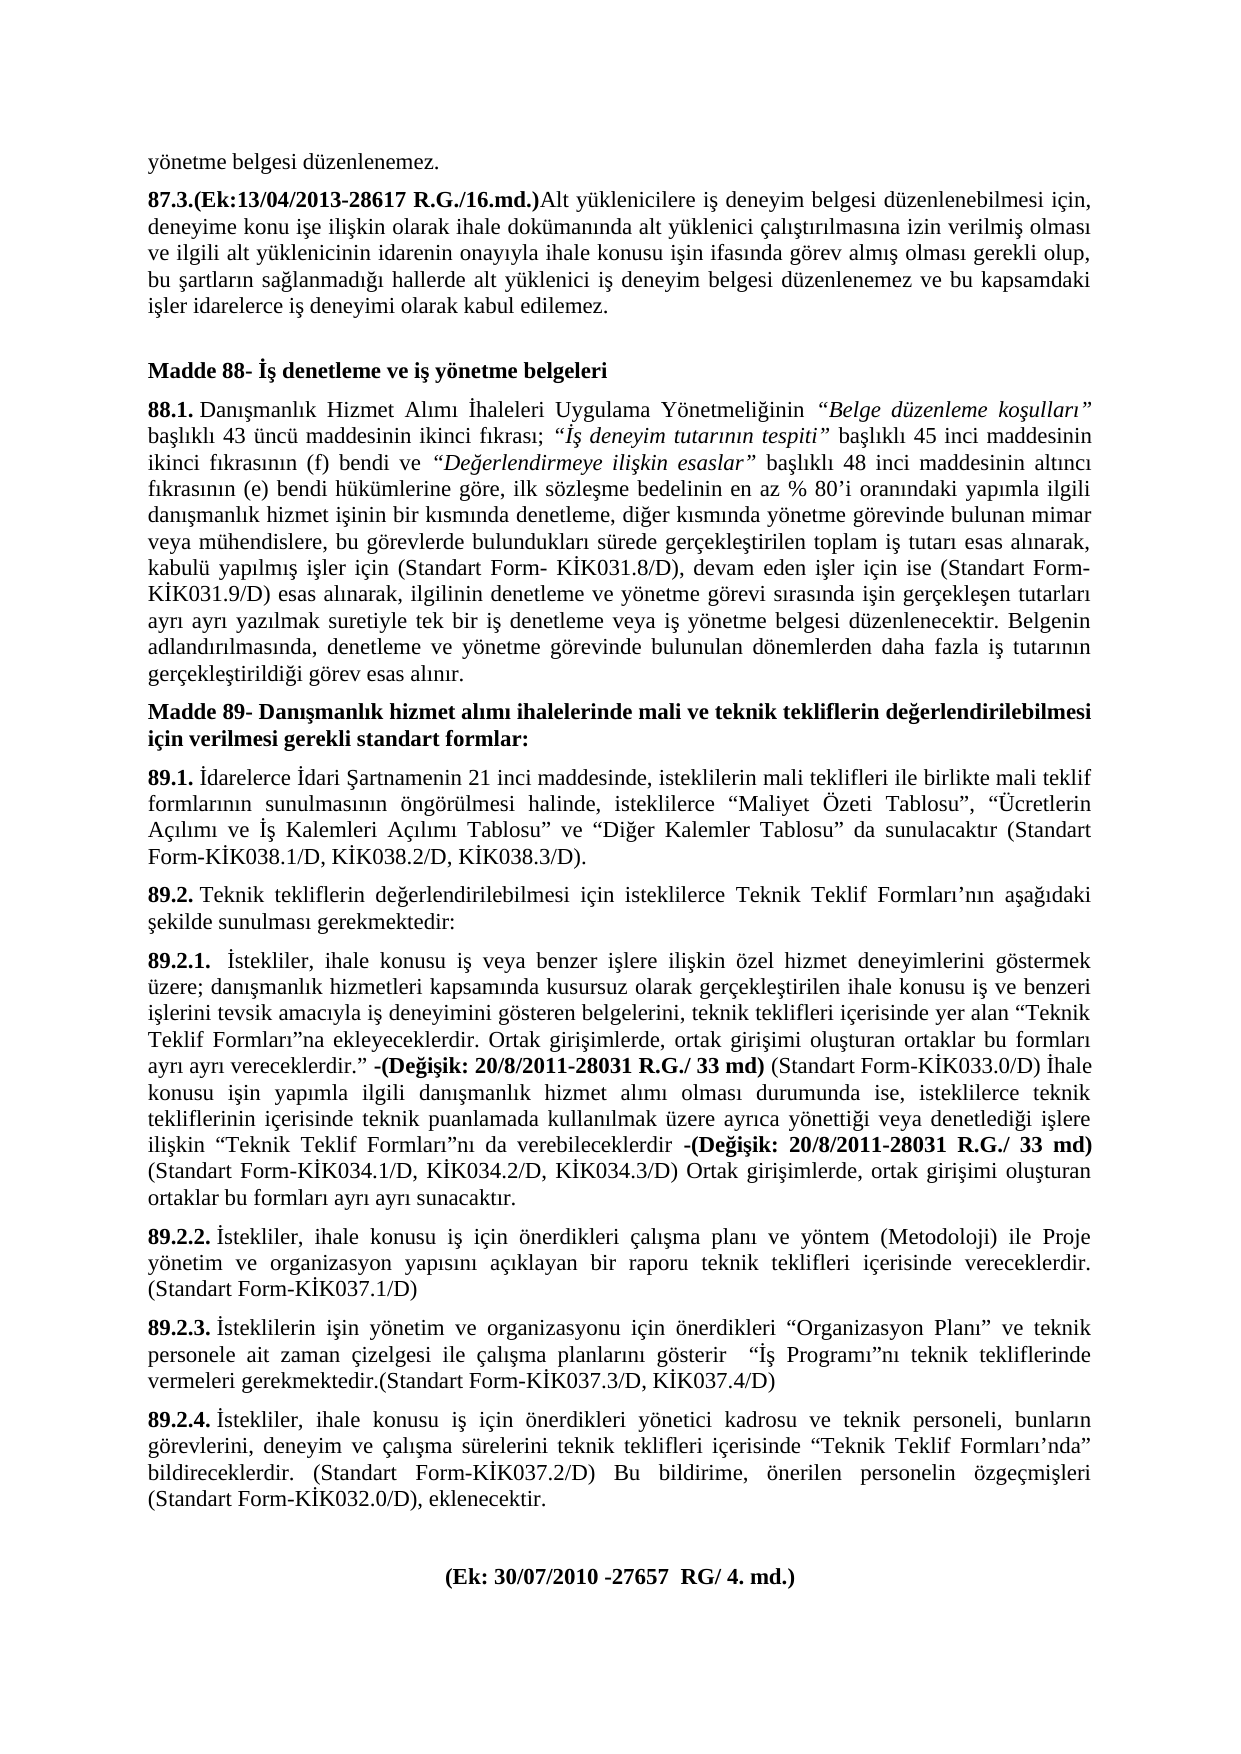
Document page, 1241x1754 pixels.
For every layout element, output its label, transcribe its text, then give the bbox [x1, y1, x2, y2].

text 87.3.(Ek:13/04/2013-28617 R.G./16.md.)Alt yüklenicilere iş deneyim belgesi düzenlenebilmesi için, deneyime konu işe ilişkin olarak ihale dokümanında alt yüklenici çalıştırılmasına izin verilmiş olması ve ilgili alt yüklenicinin idarenin onayıyla ihale konusu işin ifasında görev almış olması gerekli olup, bu şartların sağlanmadığı hallerde alt yüklenici iş deneyim belgesi düzenlenemez ve bu kapsamdaki işler idarelerce iş deneyimi olarak kabul edilemez. [148, 187, 1092, 318]
text 89.1. İdarelerce İdari Şartnamenin 21 inci maddesinde, isteklilerin mali teklifleri ile birlikte mali teklif formlarının sunulmasının öngörülmesi halinde, isteklilerce “Maliyet Özeti Tablosu”, “Ücretlerin Açılımı ve İş Kalemleri Açılımı Tablosu” ve “Diğer Kalemler Tablosu” da sunulacaktır (Standart Form-KİK038.1/D, KİK038.2/D, KİK038.3/D). [148, 764, 1092, 869]
text Madde 88- İş denetleme ve iş yönetme belgeleri [148, 357, 1092, 383]
title (Ek: 30/07/2010 -27657 RG/ 4. md.) [148, 1563, 1092, 1589]
text 89.2.3. İsteklilerin işin yönetim ve organizasyonu için önerdikleri “Organizasyon Planı” ve teknik personele ait zaman çizelgesi ile çalışma planlarını gösterir “İş Programı”nı teknik tekliflerinde vermeleri gerekmektedir.(Standart Form-KİK037.3/D, KİK037.4/D) [148, 1314, 1092, 1393]
text 89.2.2. İstekliler, ihale konusu iş için önerdikleri çalışma planı ve yöntem (Metodoloji) ile Proje yönetim ve organizasyon yapısını açıklayan bir raporu teknik teklifleri içerisinde vereceklerdir. (Standart Form-KİK037.1/D) [148, 1223, 1092, 1302]
text 89.2.1. İstekliler, ihale konusu iş veya benzer işlere ilişkin özel hizmet deneyimlerini göstermek üzere; danışmanlık hizmetleri kapsamında kusursuz olarak gerçekleştirilen ihale konusu iş ve benzeri işlerini tevsik amacıyla iş deneyimini gösteren belgelerini, teknik teklifleri içerisinde yer alan “Teknik Teklif Formları”na ekleyeceklerdir. Ortak girişimlerde, ortak girişimi oluşturan ortaklar bu formları ayrı ayrı vereceklerdir.” -(Değişik: 20/8/2011-28031 R.G./ 33 md) (Standart Form-KİK033.0/D) İhale konusu işin yapımla ilgili danışmanlık hizmet alımı olması durumunda ise, isteklilerce teknik tekliflerinin içerisinde teknik puanlamada kullanılmak üzere ayrıca yönettiği veya denetlediği işlere ilişkin “Teknik Teklif Formları”nı da verebileceklerdir -(Değişik: 20/8/2011-28031 R.G./ 33 md) (Standart Form-KİK034.1/D, KİK034.2/D, KİK034.3/D) Ortak girişimlerde, ortak girişimi oluşturan ortaklar bu formları ayrı ayrı sunacaktır. [148, 947, 1092, 1210]
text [148, 148, 1092, 174]
text 89.2. Teknik tekliflerin değerlendirilebilmesi için isteklilerce Teknik Teklif Formları’nın aşağıdaki şekilde sunulması gerekmektedir: [148, 882, 1092, 934]
text Madde 89- Danışmanlık hizmet alımı ihalelerinde mali ve teknik tekliflerin değerlendirilebilmesi için verilmesi gerekli standart formlar: [148, 698, 1092, 751]
text 88.1. Danışmanlık Hizmet Alımı İhaleleri Uygulama Yönetmeliğinin “Belge düzenleme koşulları” başlıklı 43 üncü maddesinin ikinci fıkrası; “İş deneyim tutarının tespiti” başlıklı 45 inci maddesinin ikinci fıkrasının (f) bendi ve “Değerlendirmeye ilişkin esaslar” başlıklı 48 inci maddesinin altıncı fıkrasının (e) bendi hükümlerine göre, ilk sözleşme bedelinin en az % 80’i oranındaki yapımla ilgili danışmanlık hizmet işinin bir kısmında denetleme, diğer kısmında yönetme görevinde bulunan mimar veya mühendislere, bu görevlerde bulundukları sürede gerçekleştirilen toplam iş tutarı esas alınarak, kabulü yapılmış işler için (Standart Form- KİK031.8/D), devam eden işler için ise (Standart Form-KİK031.9/D) esas alınarak, ilgilinin denetleme ve yönetme görevi sırasında işin gerçekleşen tutarları ayrı ayrı yazılmak suretiyle tek bir iş denetleme veya iş yönetme belgesi düzenlenecektir. Belgenin adlandırılmasında, denetleme ve yönetme görevinde bulunulan dönemlerden daha fazla iş tutarının gerçekleştirildiği görev esas alınır. [148, 396, 1092, 686]
text 89.2.4. İstekliler, ihale konusu iş için önerdikleri yönetici kadrosu ve teknik personeli, bunların görevlerini, deneyim ve çalışma sürelerini teknik teklifleri içerisinde “Teknik Teklif Formları’nda” bildireceklerdir. (Standart Form-KİK037.2/D) Bu bildirime, önerilen personelin özgeçmişleri (Standart Form-KİK032.0/D), eklenecektir. [148, 1406, 1092, 1511]
